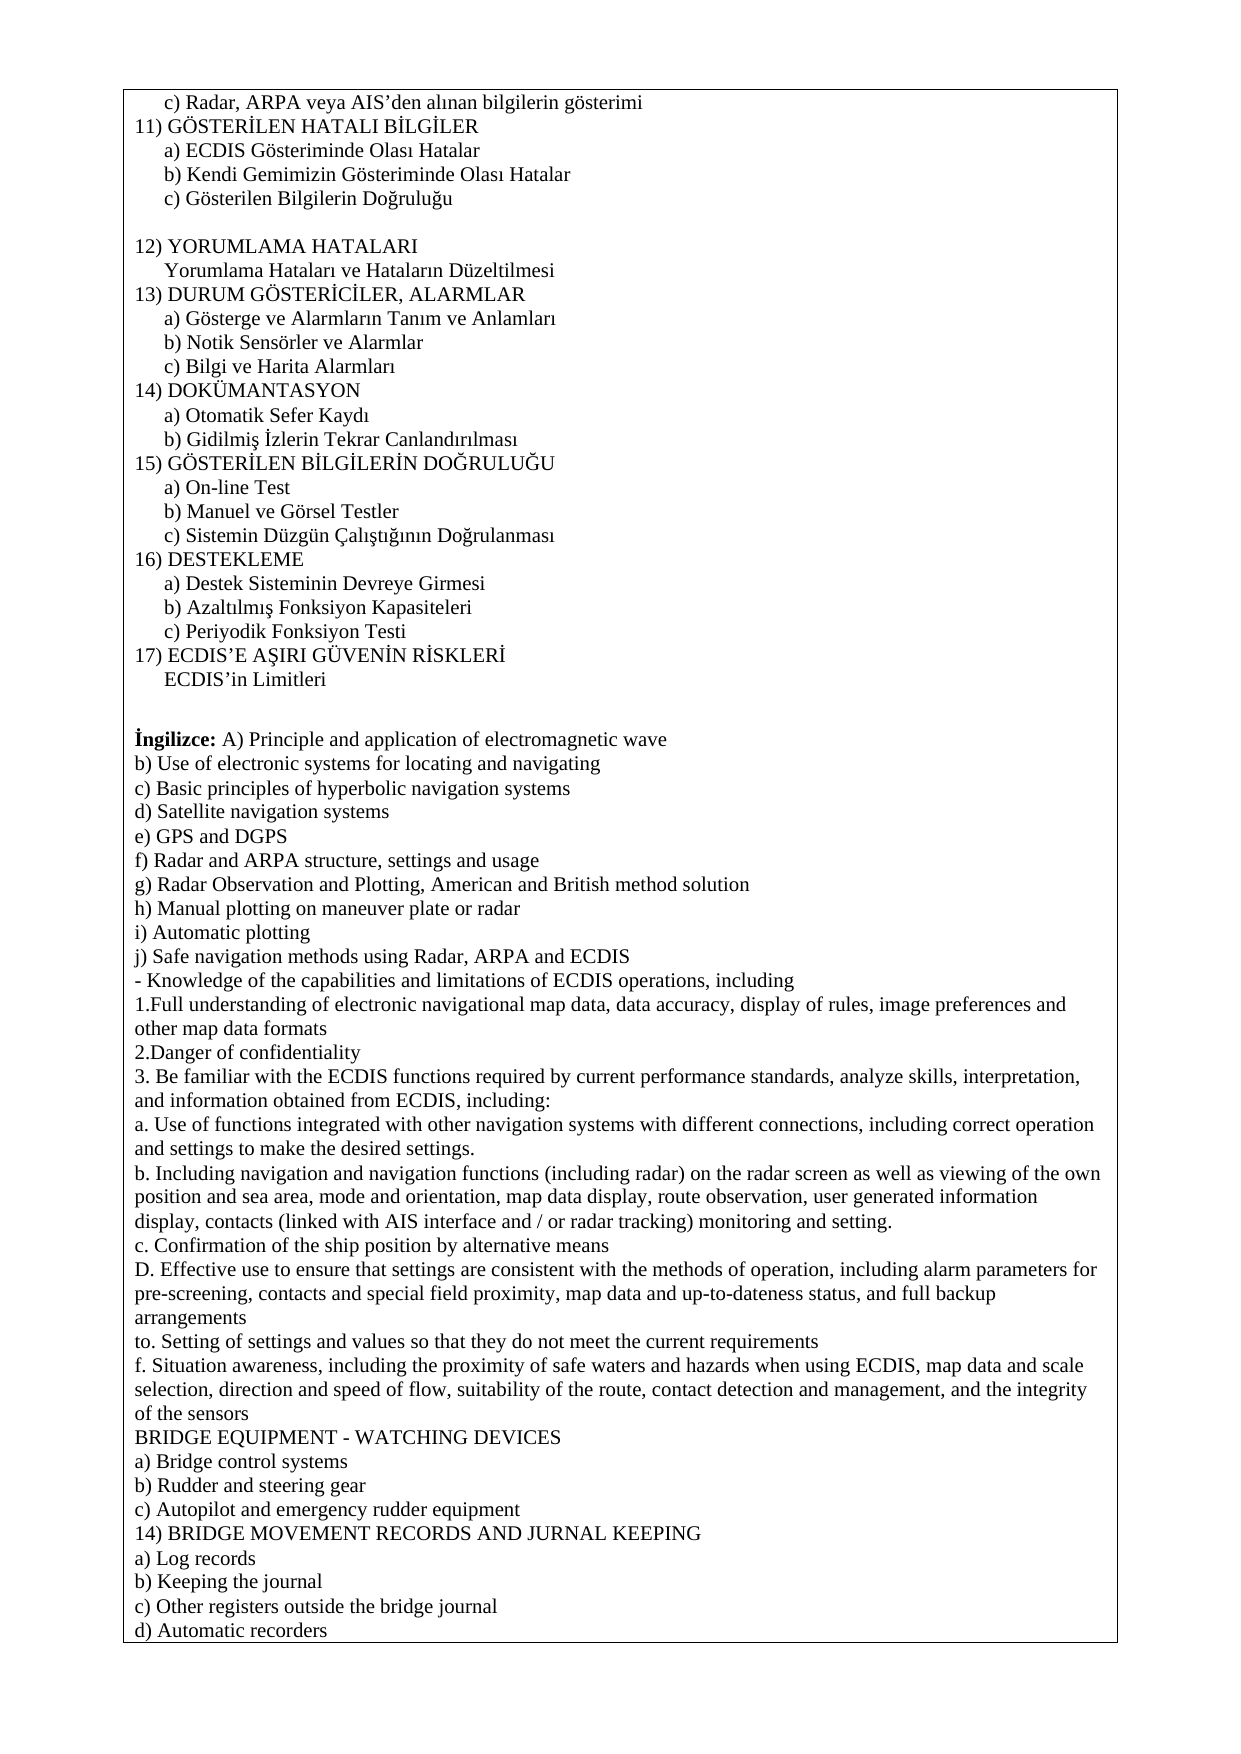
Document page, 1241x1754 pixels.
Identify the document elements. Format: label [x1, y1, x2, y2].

table_cell [124, 90, 1117, 1642]
